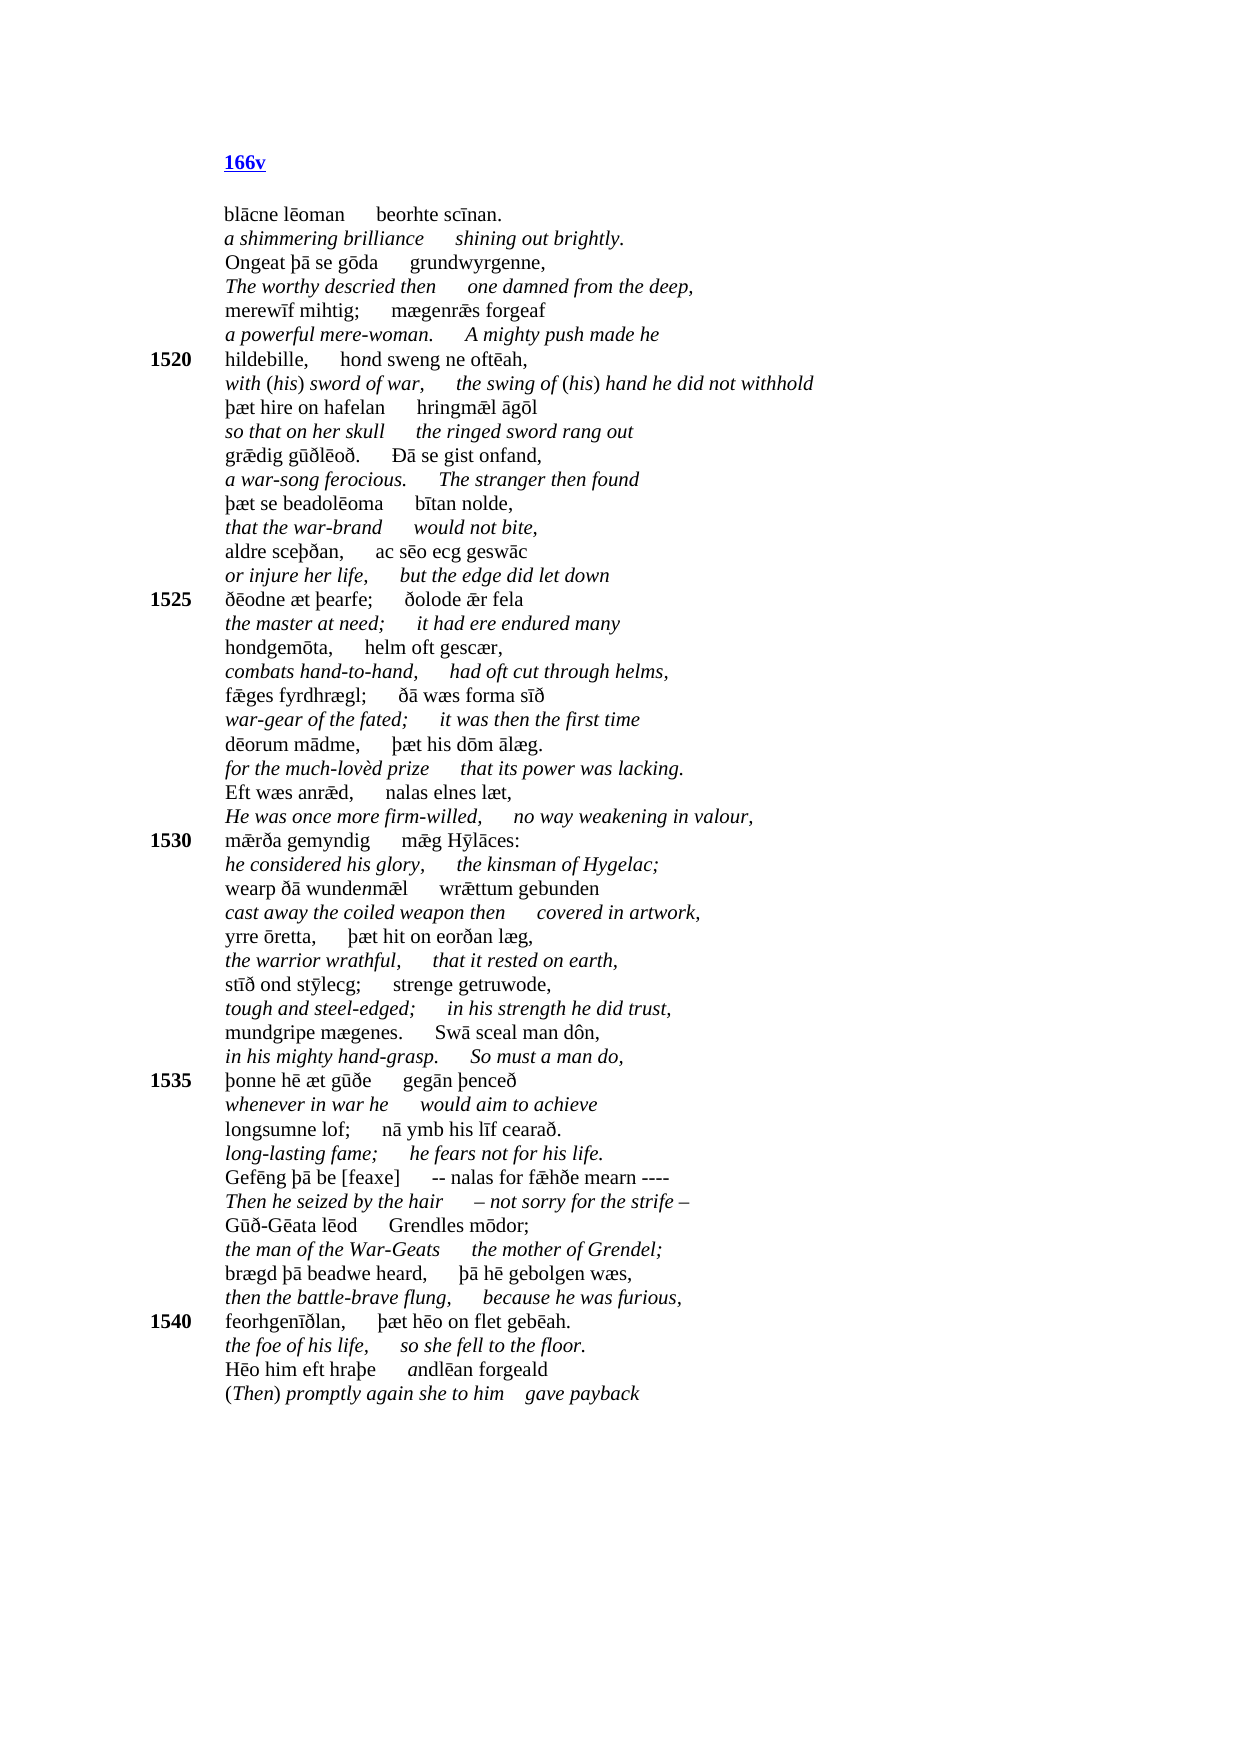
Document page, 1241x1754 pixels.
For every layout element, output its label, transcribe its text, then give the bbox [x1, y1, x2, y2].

text yrre ōretta, þæt hit on eorðan læg, the warrior wrathful, that it rested on earth, [225, 924, 1090, 972]
text mundgripe mægenes. Swā sceal man dôn, in his mighty hand-grasp. So must a man do, [225, 1020, 1090, 1068]
text Hēo him eft hraþe andlēan forgeald (Then) promptly again she to him gave payback [225, 1357, 1090, 1405]
text 1540 feorhgenīðlan, þæt hēo on flet gebēah. the foe of his life, so she fell to the floor. [150, 1309, 1090, 1357]
text fǣges fyrdhrægl; ðā wæs forma sīð war-gear of the fated; it was then the first time [225, 683, 1090, 731]
text Gūð-Gēata lēod Grendles mōdor; the man of the War-Geats the mother of Grendel; [225, 1213, 1090, 1261]
text merewīf mihtig; mægenrǣs forgeaf a powerful mere-woman. A mighty push made he [225, 298, 1090, 346]
text 1520 hildebille, hond sweng ne oftēah, with (his) sword of war, the swing of (his) hand he did not withhold [150, 346, 1090, 394]
text þæt hire on hafelan hringmǣl āgōl so that on her skull the ringed sword rang out [225, 394, 1090, 443]
text wearp ðā wundenmǣl wrǣttum gebunden cast away the coiled weapon then covered in artwork, [225, 876, 1090, 924]
text 1530 mǣrða gemyndig mǣg Hȳlāces: he considered his glory, the kinsman of Hygelac; [150, 828, 1090, 876]
text hondgemōta, helm oft gescær, combats hand-to-hand, had oft cut through helms, [225, 635, 1090, 683]
text Eft wæs anrǣd, nalas elnes læt, He was once more firm-willed, no way weakening in valour, [225, 779, 1090, 828]
text longsumne lof; nā ymb his līf cearað. long-lasting fame; he fears not for his life. [225, 1116, 1090, 1164]
text 166v [224, 150, 1090, 174]
text dēorum mādme, þæt his dōm ālæg. for the much-lovèd prize that its power was lacking. [225, 731, 1090, 779]
text þæt se beadolēoma bītan nolde, that the war-brand would not bite, [225, 491, 1090, 539]
text blācne lēoman beorhte scīnan. a shimmering brilliance shining out brightly. [224, 202, 1090, 250]
text grǣdig gūðlēoð. Ðā se gist onfand, a war-song ferocious. The stranger then found [225, 443, 1090, 491]
text brægd þā beadwe heard, þā hē gebolgen wæs, then the battle-brave flung, because he was furious, [225, 1261, 1090, 1309]
text stīð ond stȳlecg; strenge getruwode, tough and steel-edged; in his strength he did trust, [225, 972, 1090, 1020]
text 1525 ðēodne æt þearfe; ðolode ǣr fela the master at need; it had ere endured many [150, 587, 1090, 635]
text Ongeat þā se gōda grundwyrgenne, The worthy descried then one damned from the deep, [225, 250, 1090, 298]
text 1535 þonne hē æt gūðe gegān þenceð whenever in war he would aim to achieve [150, 1068, 1090, 1116]
text Gefēng þā be [feaxe] -- nalas for fǣhðe mearn ---- Then he seized by the hair – not sorry for the strife – [225, 1164, 1090, 1213]
text aldre sceþðan, ac sēo ecg geswāc or injure her life, but the edge did let down [225, 539, 1090, 587]
